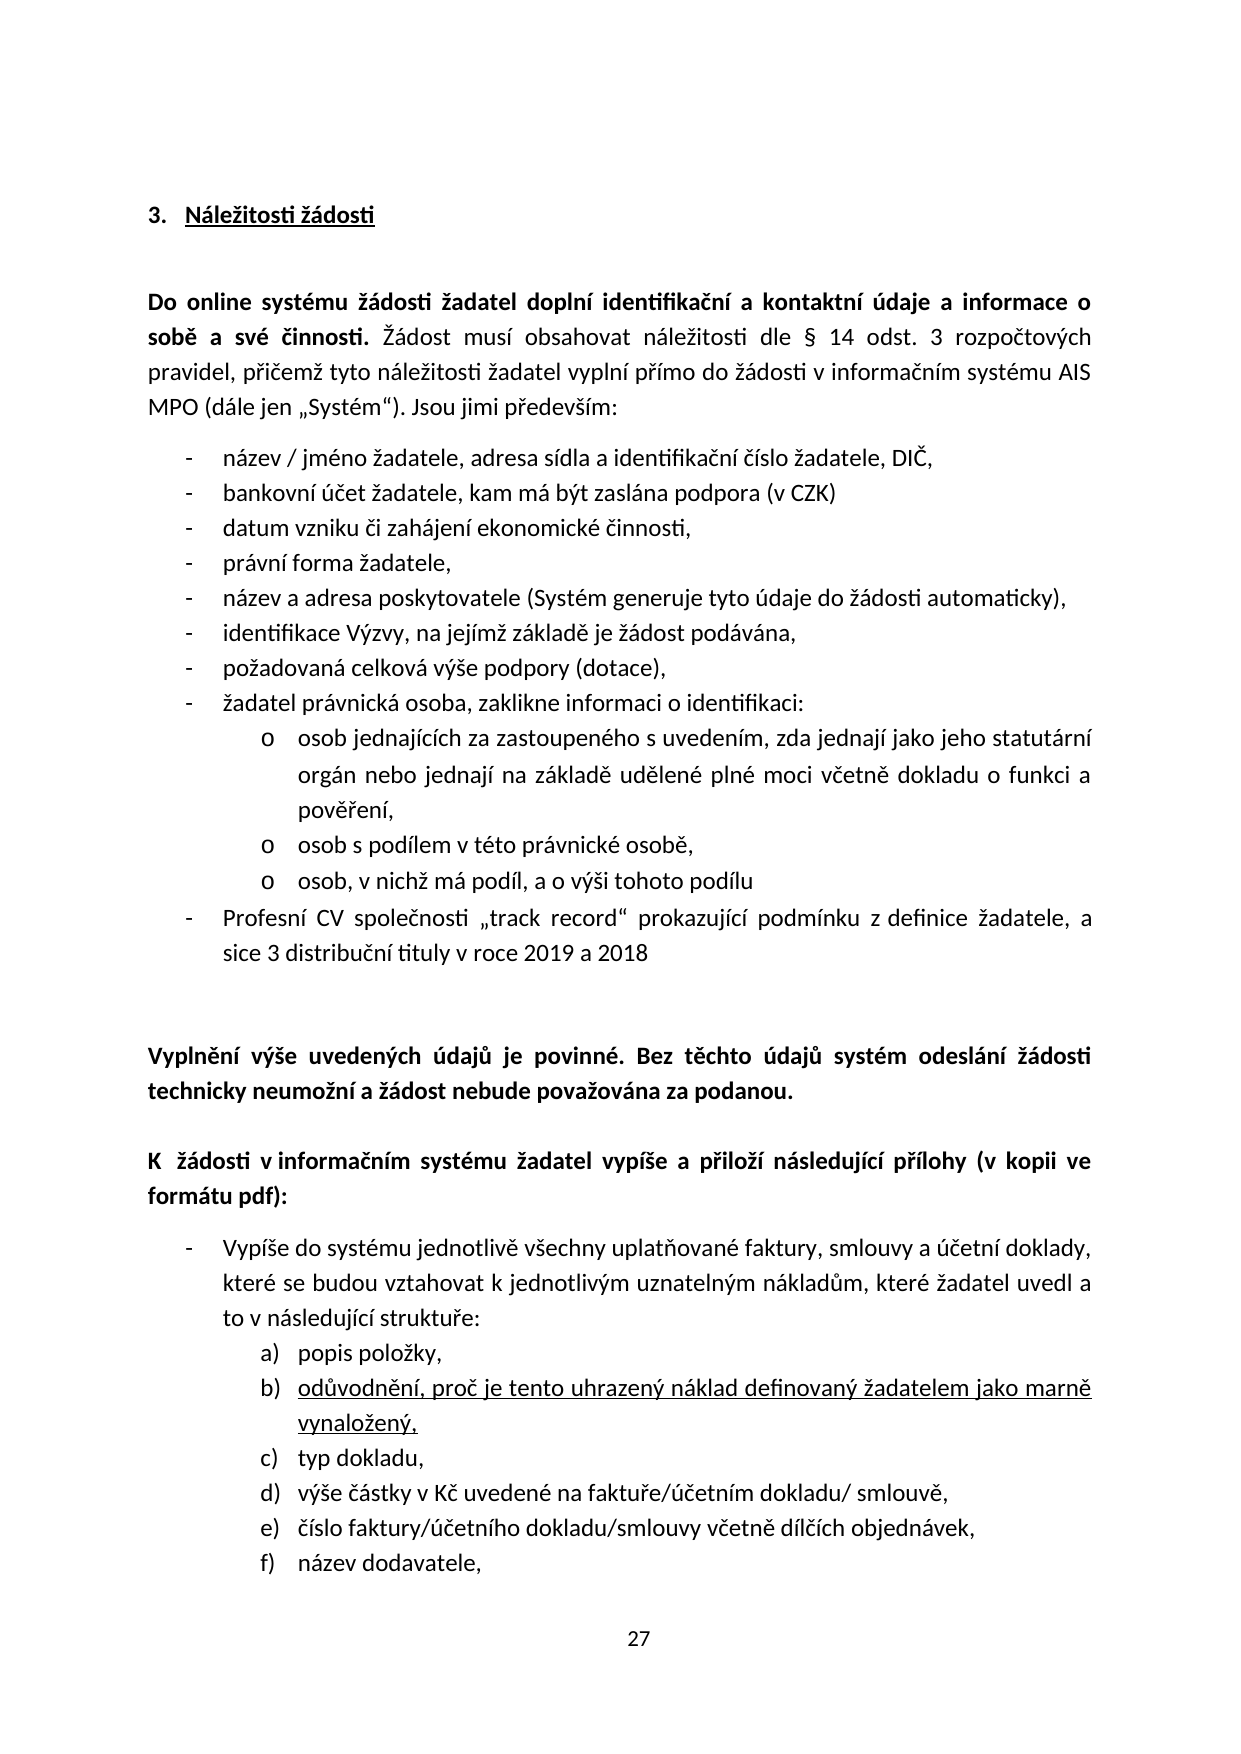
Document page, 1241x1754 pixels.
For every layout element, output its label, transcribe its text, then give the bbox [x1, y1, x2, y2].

text K žádosti v informačním systému žadatel vypíše a přiloží následující přílohy (v kopii ve formátu pdf): [148, 1145, 1093, 1211]
list žadatel právnická osoba, zaklikne informaci o identifikaci: [185, 688, 1093, 718]
list Vypíše do systému jednotlivě všechny uplatňované faktury, smlouvy a účetní doklady, které se budou vztahovat k jednotlivým uznatelným nákladům, které žadatel uvedl a to v následující struktuře: [185, 1232, 1093, 1332]
list výše částky v Kč uvedené na faktuře/účetním dokladu/ smlouvě, [260, 1477, 1093, 1507]
list požadovaná celková výše podpory (dotace), [185, 653, 1093, 683]
list osob s podílem v této právnické osobě, [260, 829, 1093, 861]
list Profesní CV společnosti „track record“ prokazující podmínku z definice žadatele, a sice 3 distribuční tituly v roce 2019 a 2018 [185, 902, 1093, 967]
list bankovní účet žadatele, kam má být zaslána podpora (v CZK) [185, 478, 1093, 508]
list číslo faktury/účetního dokladu/smlouvy včetně dílčích objednávek, [260, 1512, 1093, 1542]
text Do online systému žádosti žadatel doplní identifikační a kontaktní údaje a informace o sobě a své činnosti. Žádost musí obsahovat náležitosti dle § 14 odst. 3 rozpočtových pravidel, přičemž tyto náležitosti žadatel vyplní přímo do žádosti v informačním systému AIS MPO (dále jen „Systém“). Jsou jimi především: [148, 286, 1093, 421]
list Náležitosti žádosti [148, 199, 1093, 230]
list právní forma žadatele, [185, 548, 1093, 578]
text Vyplnění výše uvedených údajů je povinné. Bez těchto údajů systém odeslání žádosti technicky neumožní a žádost nebude považována za podanou. [148, 1040, 1093, 1106]
list typ dokladu, [260, 1442, 1093, 1472]
list identifikace Výzvy, na jejímž základě je žádost podávána, [185, 618, 1093, 648]
list název dodavatele, [260, 1547, 1093, 1577]
list název a adresa poskytovatele (Systém generuje tyto údaje do žádosti automaticky), [185, 583, 1093, 613]
list osob, v nichž má podíl, a o výši tohoto podílu [260, 865, 1093, 897]
list odůvodnění, proč je tento uhrazený náklad definovaný žadatelem jako marně vynaložený, [260, 1372, 1093, 1437]
list popis položky, [260, 1337, 1093, 1367]
list název / jméno žadatele, adresa sídla a identifikační číslo žadatele, DIČ, [185, 443, 1093, 473]
list osob jednajících za zastoupeného s uvedením, zda jednají jako jeho statutární orgán nebo jednají na základě udělené plné moci včetně dokladu o funkci a pověření, [260, 723, 1093, 824]
list datum vzniku či zahájení ekonomické činnosti, [185, 513, 1093, 543]
